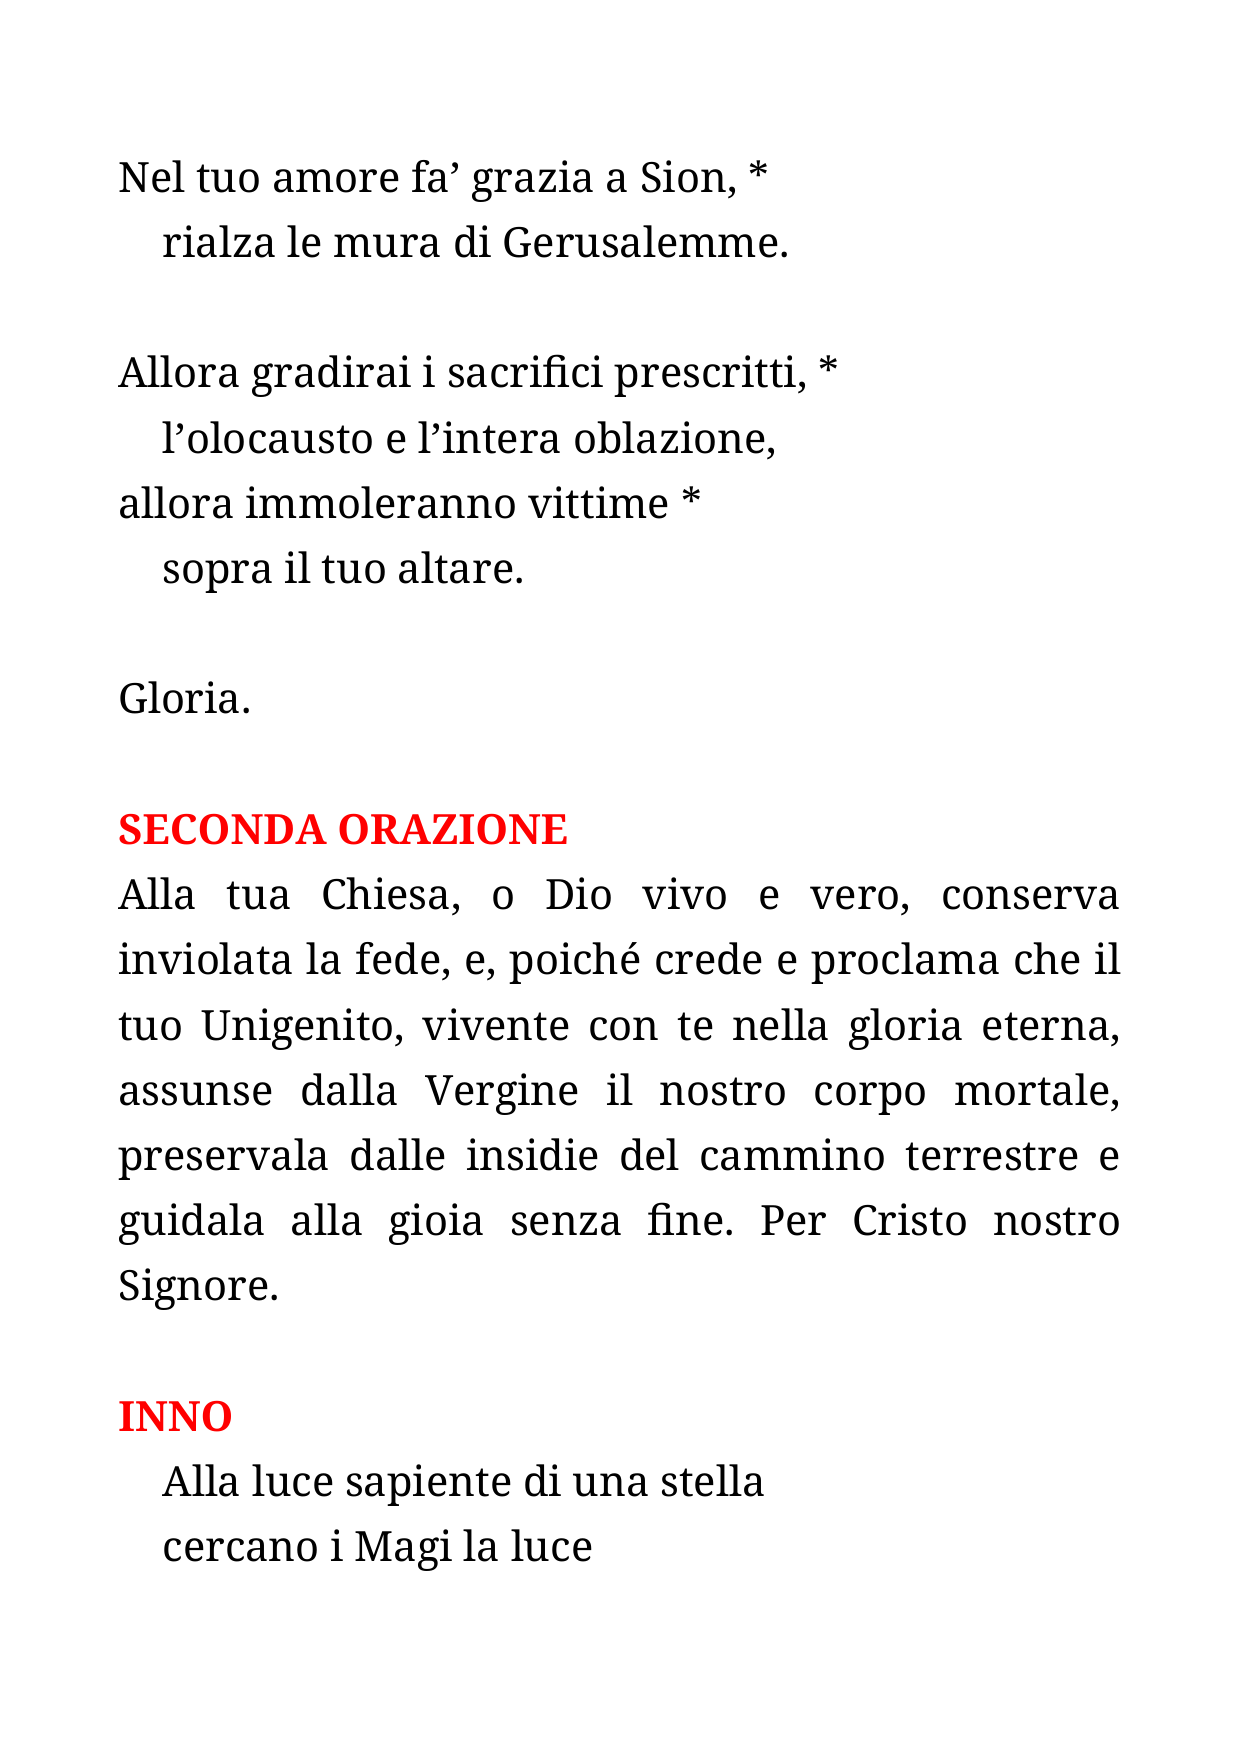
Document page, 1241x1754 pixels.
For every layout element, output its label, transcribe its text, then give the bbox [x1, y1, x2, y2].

text rialza le mura di Gerusalemme. [118, 213, 1122, 269]
text SECONDA ORAZIONE [118, 800, 1122, 856]
text Alla luce sapiente di una stella [162, 1452, 1122, 1508]
text allora immoleranno vittime * [118, 474, 1122, 530]
text Gloria. [118, 669, 1122, 726]
text sopra il tuo altare. [118, 539, 1122, 596]
text Allora gradirai i sacrifici prescritti, * [118, 343, 1122, 400]
text INNO [118, 1387, 1122, 1443]
text Nel tuo amore fa’ grazia a Sion, * [118, 148, 1122, 204]
text cercano i Magi la luce [162, 1517, 1122, 1574]
text l’olocausto e l’intera oblazione, [118, 408, 1122, 465]
text Alla tua Chiesa, o Dio vivo e vero, conserva inviolata la fede, e, poiché crede e proclama che il tuo Unigenito, vivente con te nella gloria eterna, assunse dalla Vergine il nostro corpo mortale, preservala dalle insidie del cammino terrestre e guidala alla gioia senza fine. Per Cristo nostro Signore. [118, 865, 1122, 1313]
